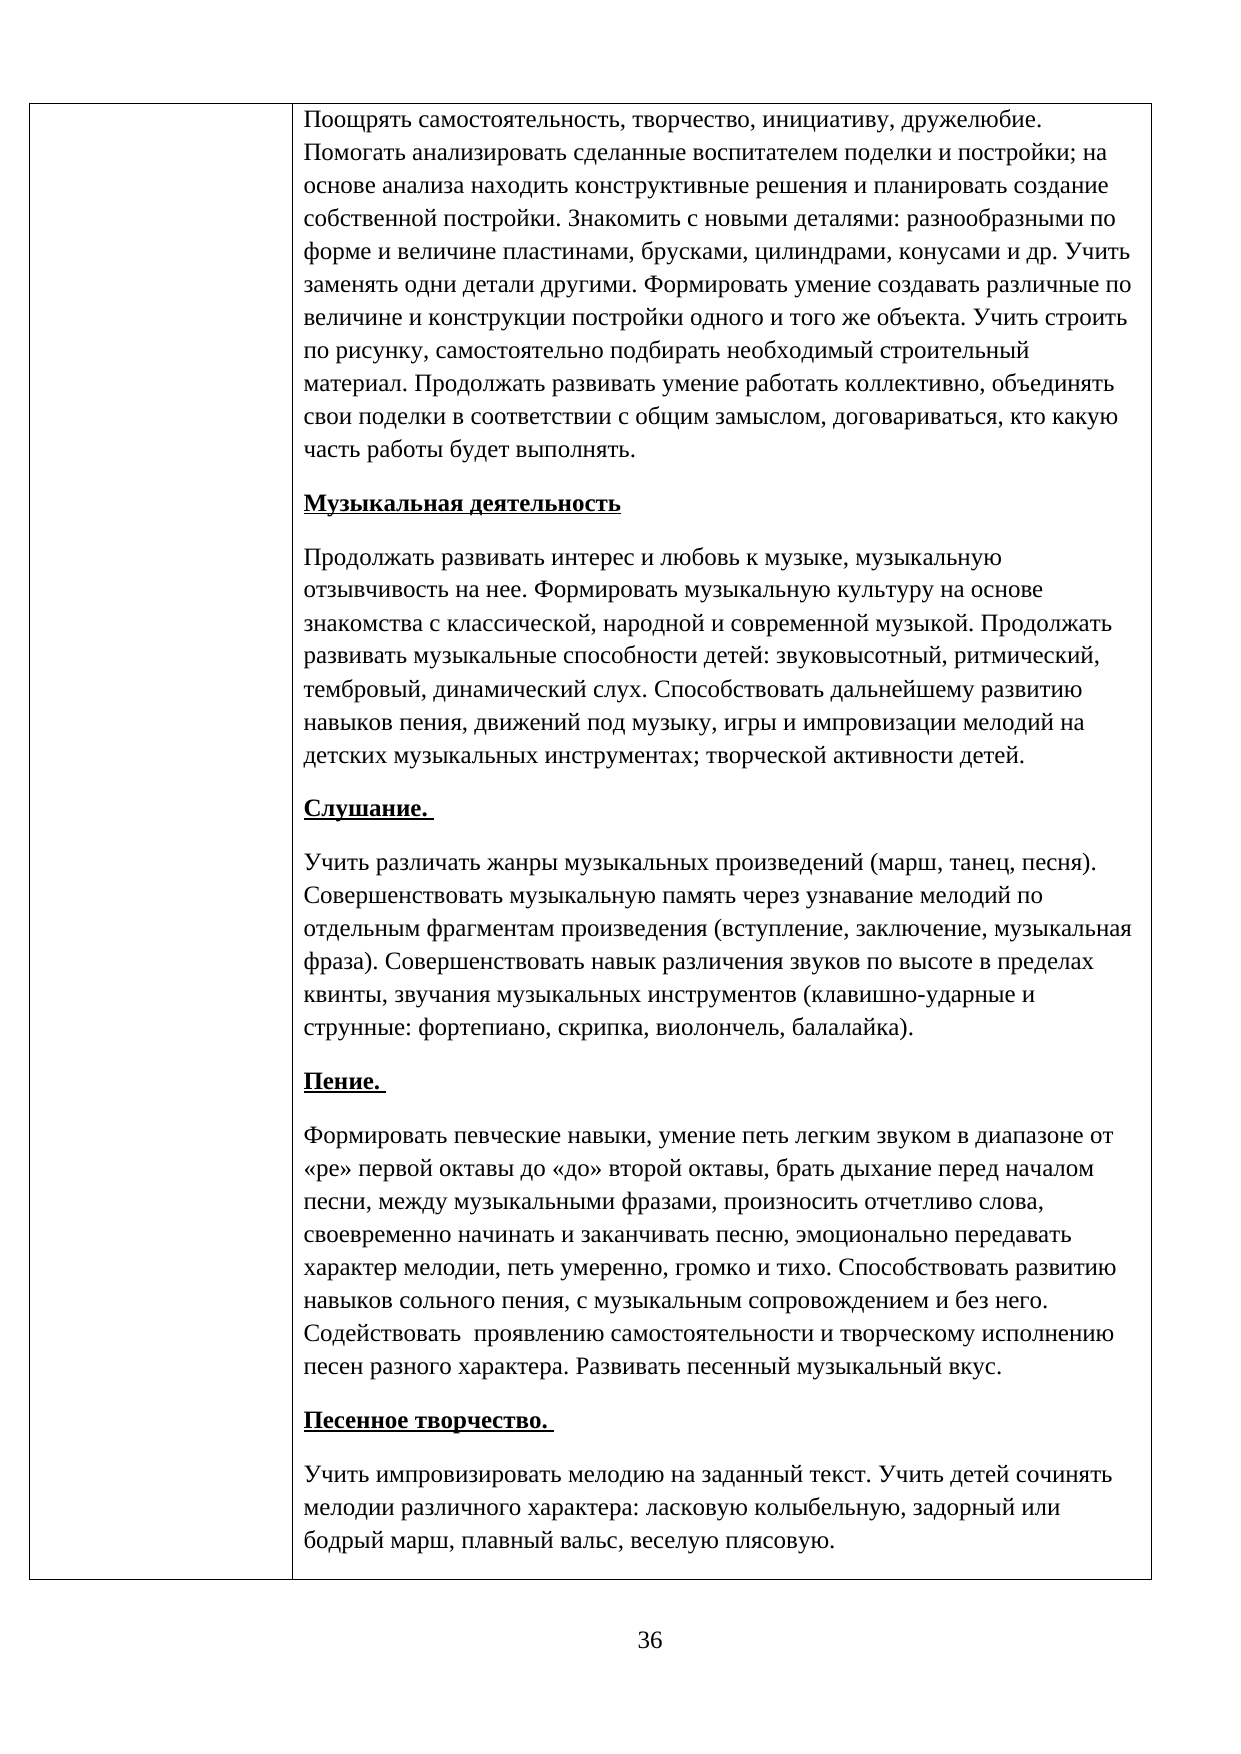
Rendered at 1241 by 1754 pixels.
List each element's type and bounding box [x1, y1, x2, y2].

table_cell [293, 104, 1151, 1578]
table_cell [30, 104, 292, 1578]
